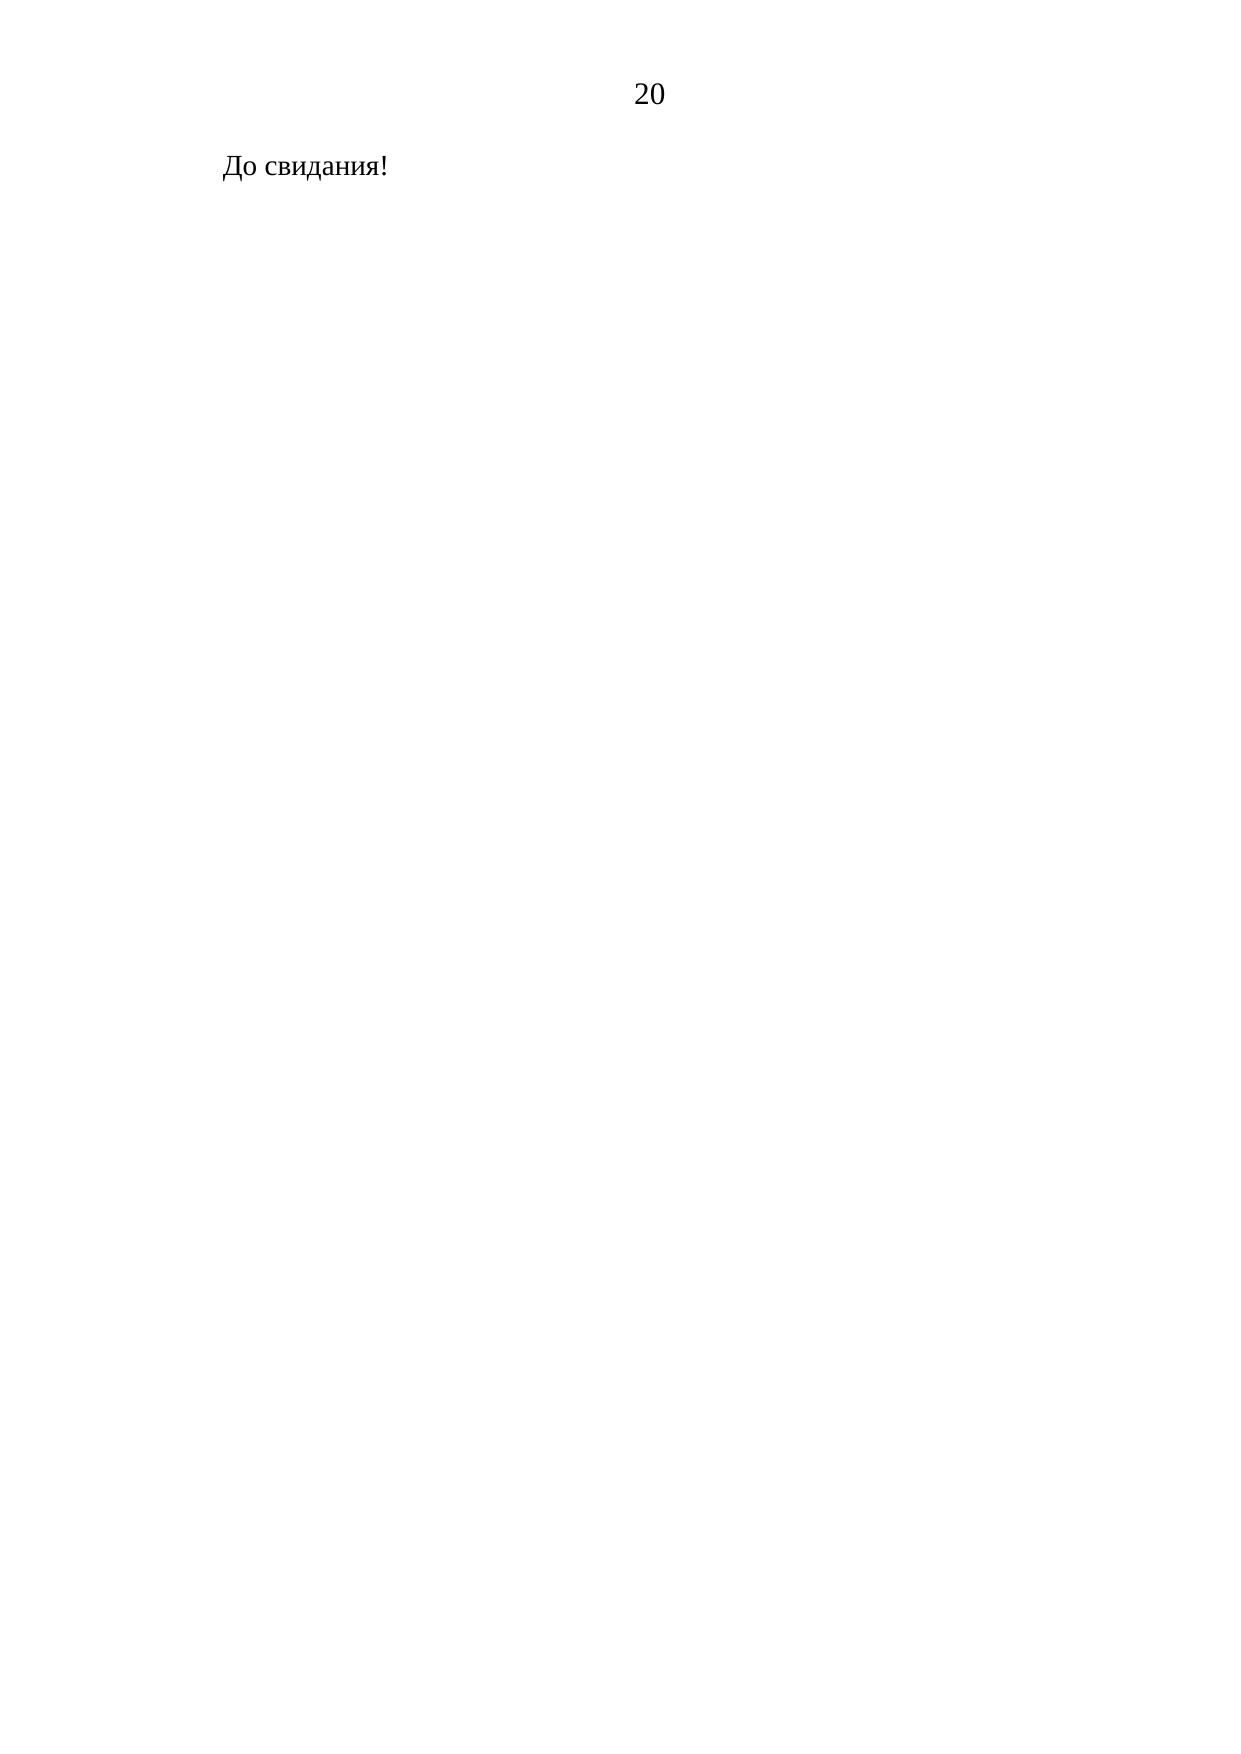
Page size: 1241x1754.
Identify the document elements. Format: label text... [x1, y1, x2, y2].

text До свидания! [148, 148, 1152, 181]
